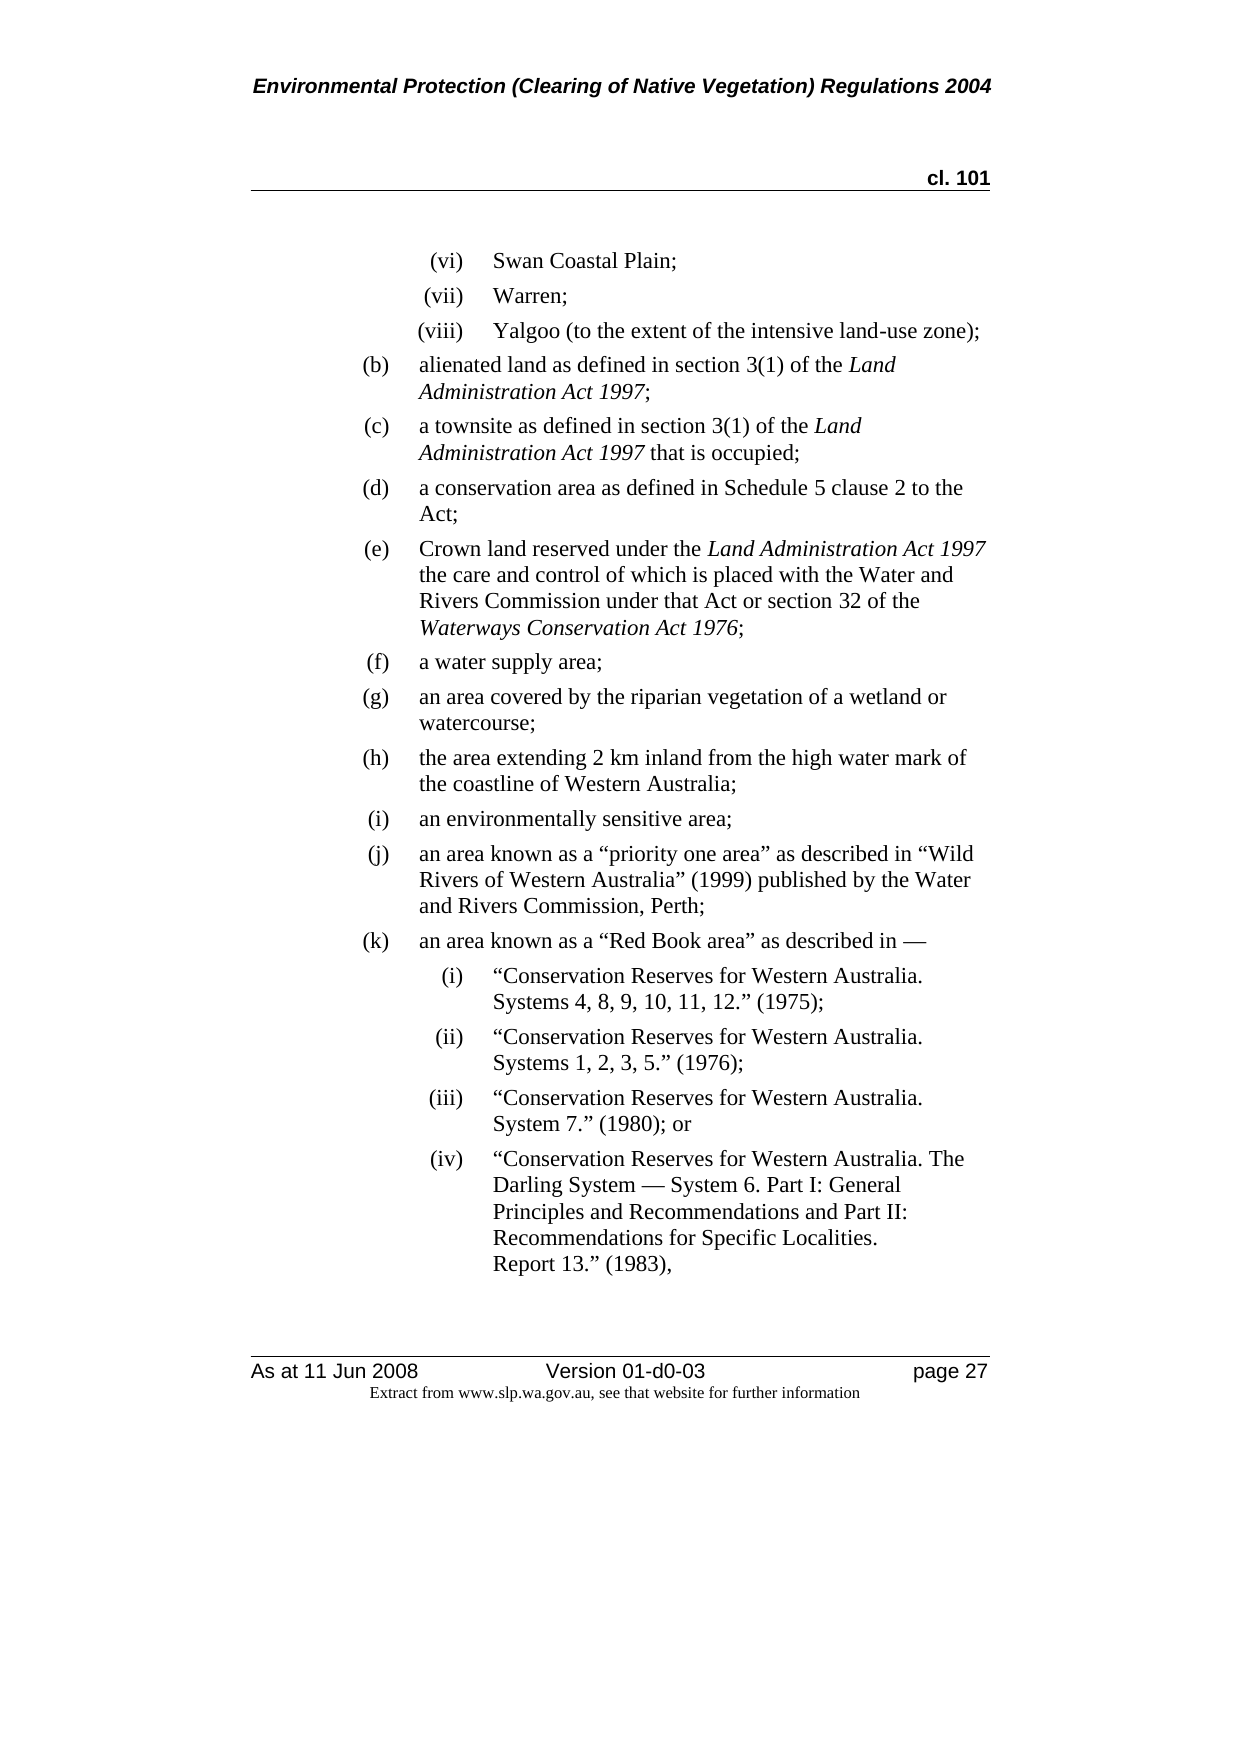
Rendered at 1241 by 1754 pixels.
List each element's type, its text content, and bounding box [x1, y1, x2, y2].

text (d) a conservation area as defined in Schedule 5 clause 2 to the Act; [251, 474, 990, 526]
text (viii) Yalgoo (to the extent of the intensive land-use zone); [251, 317, 990, 343]
text (vi) Swan Coastal Plain; [251, 247, 990, 274]
text (c) a townsite as defined in section 3(1) of the Land Administration Act 1997 that is occupied; [251, 413, 990, 465]
text (g) an area covered by the riparian vegetation of a wetland or watercourse; [251, 683, 990, 736]
text (i) an environmentally sensitive area; [251, 805, 990, 832]
text (h) the area extending 2 km inland from the high water mark of the coastline of Western Australia; [251, 744, 990, 797]
text (iv) “Conservation Reserves for Western Australia. The Darling System — System 6. Part I: General Principles and Recommendations and Part II: Recommendations for Specific Localities. Report 13.” (1983), [251, 1145, 990, 1277]
text (vii) Warren; [251, 282, 990, 308]
text (b) alienated land as defined in section 3(1) of the Land Administration Act 1997; [251, 352, 990, 404]
text (j) an area known as a “priority one area” as described in “Wild Rivers of Western Australia” (1999) published by the Water and Rivers Commission, Perth; [251, 840, 990, 919]
text (f) a water supply area; [251, 648, 990, 675]
text (e) Crown land reserved under the Land Administration Act 1997 the care and control of which is placed with the Water and Rivers Commission under that Act or section 32 of the Waterways Conservation Act 1976; [251, 535, 990, 640]
text (iii) “Conservation Reserves for Western Australia. System 7.” (1980); or [251, 1084, 990, 1137]
text (k) an area known as a “Red Book area” as described in — [251, 927, 990, 954]
text (ii) “Conservation Reserves for Western Australia. Systems 1, 2, 3, 5.” (1976); [251, 1023, 990, 1076]
text (i) “Conservation Reserves for Western Australia. Systems 4, 8, 9, 10, 11, 12.” (1975); [251, 962, 990, 1015]
